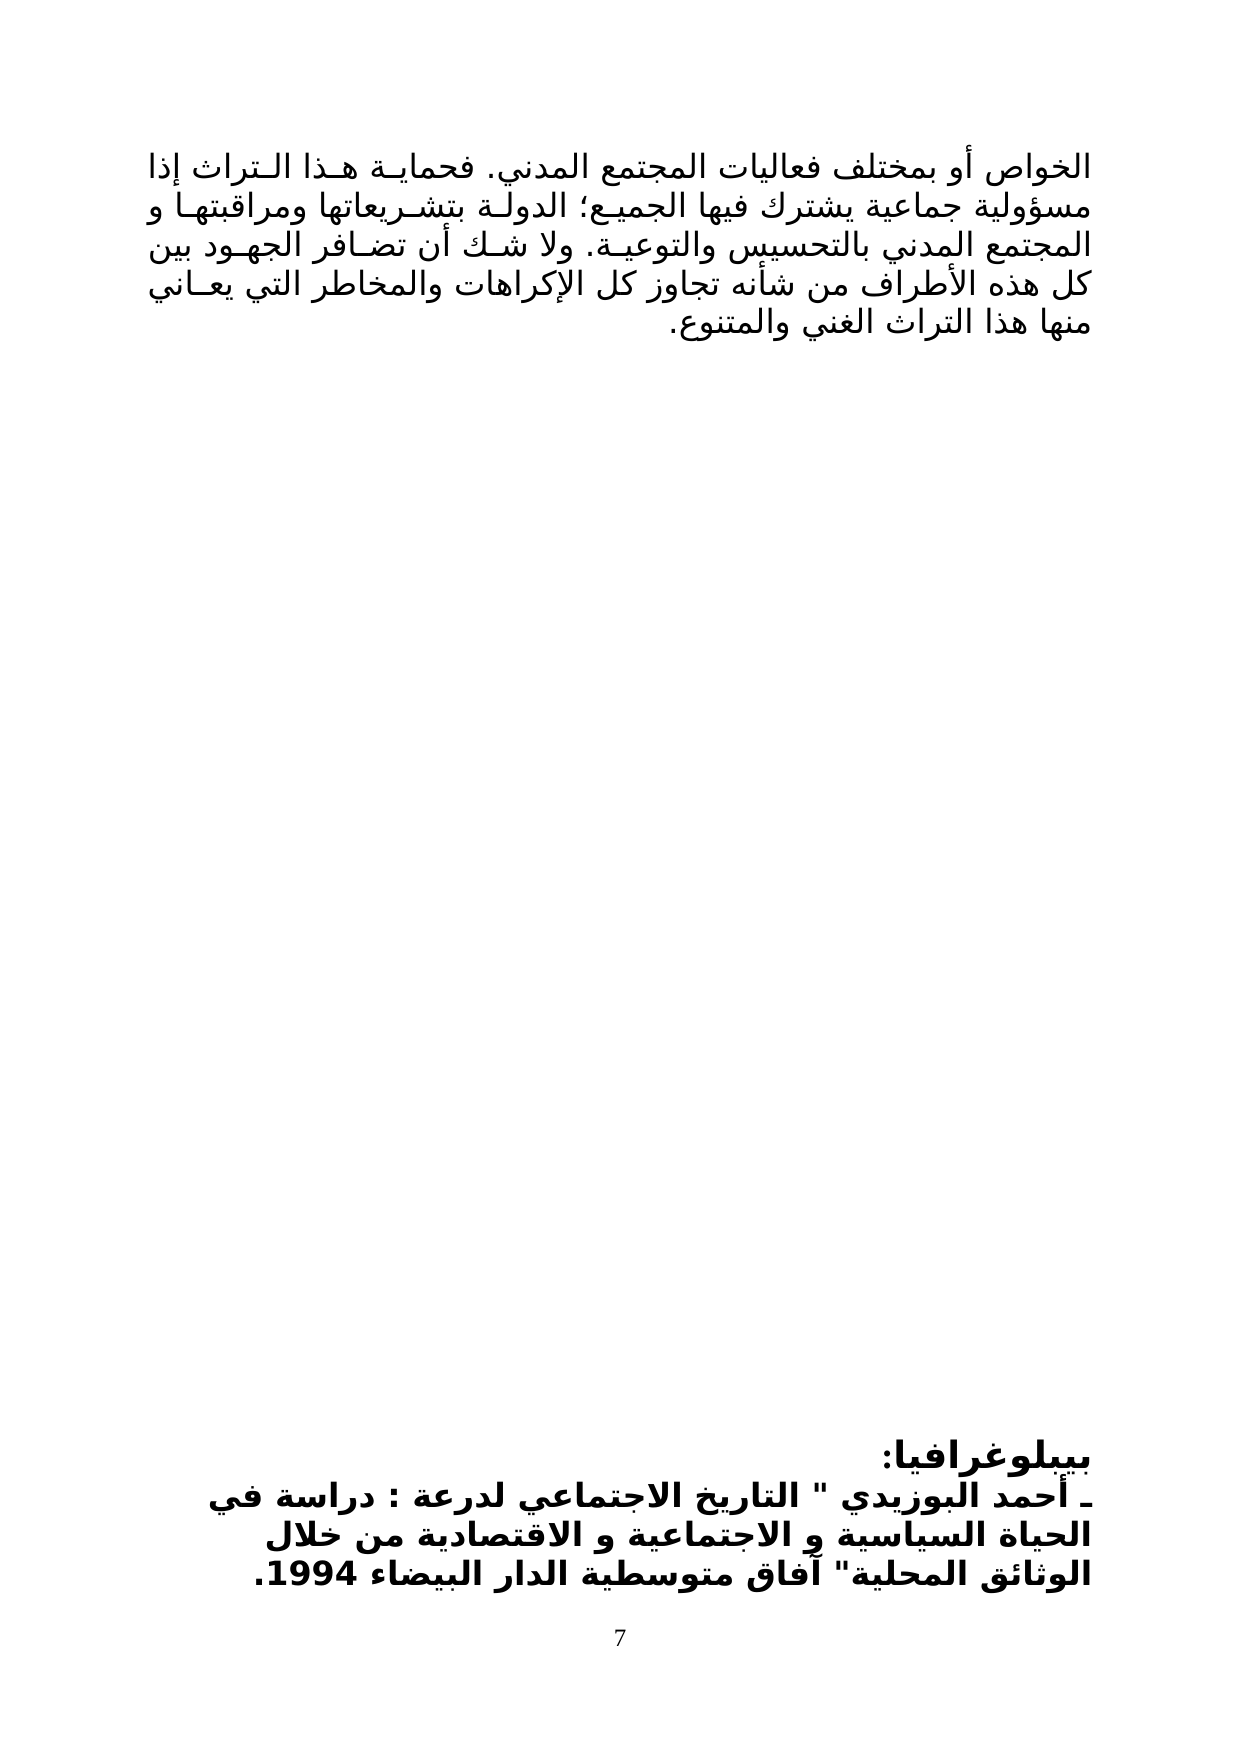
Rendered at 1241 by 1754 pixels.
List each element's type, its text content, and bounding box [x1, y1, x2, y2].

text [148, 148, 1093, 342]
text ـ أحمد البوزيدي " التاريخ الاجتماعي لدرعة : دراسة في الحياة السياسية و الاجتماعية و الاقتصادية من خلال الوثائق المحلية" آفاق متوسطية الدار البيضاء 1994. [148, 1477, 1093, 1593]
text بيبلوغرافيا: [148, 1434, 1093, 1477]
